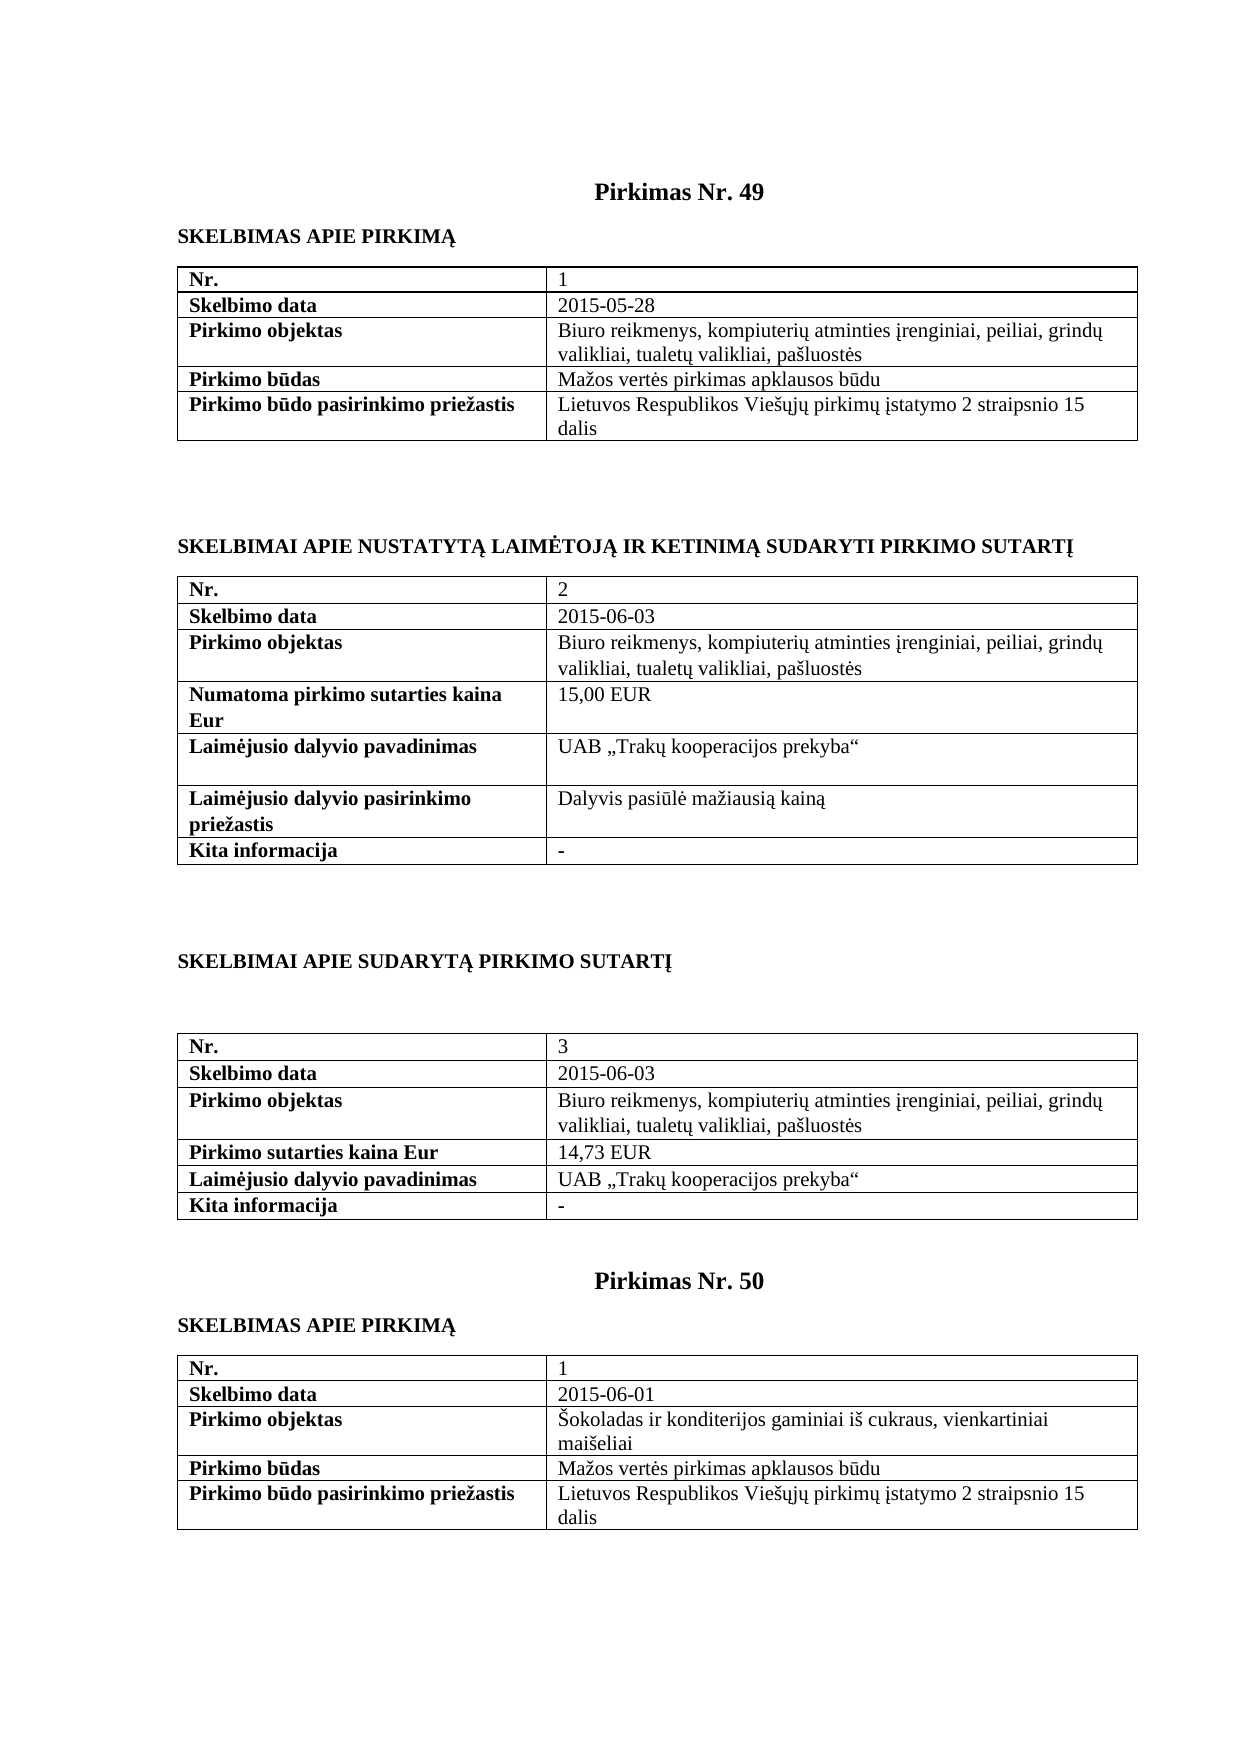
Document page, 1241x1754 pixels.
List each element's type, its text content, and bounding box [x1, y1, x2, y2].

table_header Nr. [178, 268, 546, 291]
table_cell Mažos vertės pirkimas apklausos būdu [547, 1456, 1137, 1480]
table_cell Skelbimo data [178, 293, 546, 317]
table_cell Pirkimo objektas [178, 630, 546, 681]
table_cell 2015-06-03 [547, 604, 1137, 629]
table_cell Laimėjusio dalyvio pavadinimas [178, 1166, 546, 1192]
text Pirkimas Nr. 49 [177, 177, 1181, 206]
table_header Nr. [178, 1034, 546, 1060]
table_cell Skelbimo data [178, 1061, 546, 1087]
table_cell Biuro reikmenys, kompiuterių atminties įrenginiai, peiliai, grindų valikliai, tualetų valikliai, pašluostės [547, 630, 1137, 681]
table_cell Pirkimo būdas [178, 367, 546, 391]
table_cell Skelbimo data [178, 604, 546, 629]
table_cell 2015-06-01 [547, 1381, 1137, 1406]
table_header 2 [547, 577, 1137, 602]
table_cell 2015-05-28 [547, 293, 1137, 317]
table_header 1 [547, 1356, 1137, 1380]
text SKELBIMAS APIE PIRKIMĄ [177, 1313, 1181, 1337]
table_cell Biuro reikmenys, kompiuterių atminties įrenginiai, peiliai, grindų valikliai, tualetų valikliai, pašluostės [547, 1088, 1137, 1139]
table_cell Pirkimo objektas [178, 1407, 546, 1455]
table_cell Mažos vertės pirkimas apklausos būdu [547, 367, 1137, 391]
table_cell Biuro reikmenys, kompiuterių atminties įrenginiai, peiliai, grindų valikliai, tualetų valikliai, pašluostės [547, 318, 1137, 366]
table_cell Laimėjusio dalyvio pasirinkimo priežastis [178, 786, 546, 837]
table_cell Pirkimo objektas [178, 1088, 546, 1139]
text Pirkimas Nr. 50 [177, 1266, 1181, 1295]
table_cell Kita informacija [178, 838, 546, 864]
text SKELBIMAI APIE SUDARYTĄ PIRKIMO SUTARTĮ [177, 949, 1181, 973]
table_cell Laimėjusio dalyvio pavadinimas [178, 734, 546, 785]
table_cell - [547, 838, 1137, 864]
table_cell 15,00 EUR [547, 682, 1137, 733]
table_cell Kita informacija [178, 1193, 546, 1219]
table_cell Numatoma pirkimo sutarties kaina Eur [178, 682, 546, 733]
table_cell - [547, 1193, 1137, 1219]
table_cell Pirkimo objektas [178, 318, 546, 366]
table_cell Pirkimo būdo pasirinkimo priežastis [178, 392, 546, 440]
table_header Nr. [178, 1356, 546, 1380]
table_header 3 [547, 1034, 1137, 1060]
table_header Nr. [178, 577, 546, 602]
text SKELBIMAI APIE NUSTATYTĄ LAIMĖTOJĄ IR KETINIMĄ SUDARYTI PIRKIMO SUTARTĮ [177, 534, 1181, 558]
table_cell Skelbimo data [178, 1381, 546, 1406]
table_cell Dalyvis pasiūlė mažiausią kainą [547, 786, 1137, 837]
table_cell UAB „Trakų kooperacijos prekyba“ [547, 734, 1137, 785]
table_cell 14,73 EUR [547, 1140, 1137, 1165]
table_cell UAB „Trakų kooperacijos prekyba“ [547, 1166, 1137, 1192]
table_cell Šokoladas ir konditerijos gaminiai iš cukraus, vienkartiniai maišeliai [547, 1407, 1137, 1455]
table_cell 2015-06-03 [547, 1061, 1137, 1087]
table_cell Pirkimo sutarties kaina Eur [178, 1140, 546, 1165]
table_cell Lietuvos Respublikos Viešųjų pirkimų įstatymo 2 straipsnio 15 dalis [547, 392, 1137, 440]
text SKELBIMAS APIE PIRKIMĄ [177, 224, 1181, 248]
table_header 1 [547, 268, 1137, 291]
table_cell Pirkimo būdas [178, 1456, 546, 1480]
table_cell Pirkimo būdo pasirinkimo priežastis [178, 1481, 546, 1529]
table_cell Lietuvos Respublikos Viešųjų pirkimų įstatymo 2 straipsnio 15 dalis [547, 1481, 1137, 1529]
